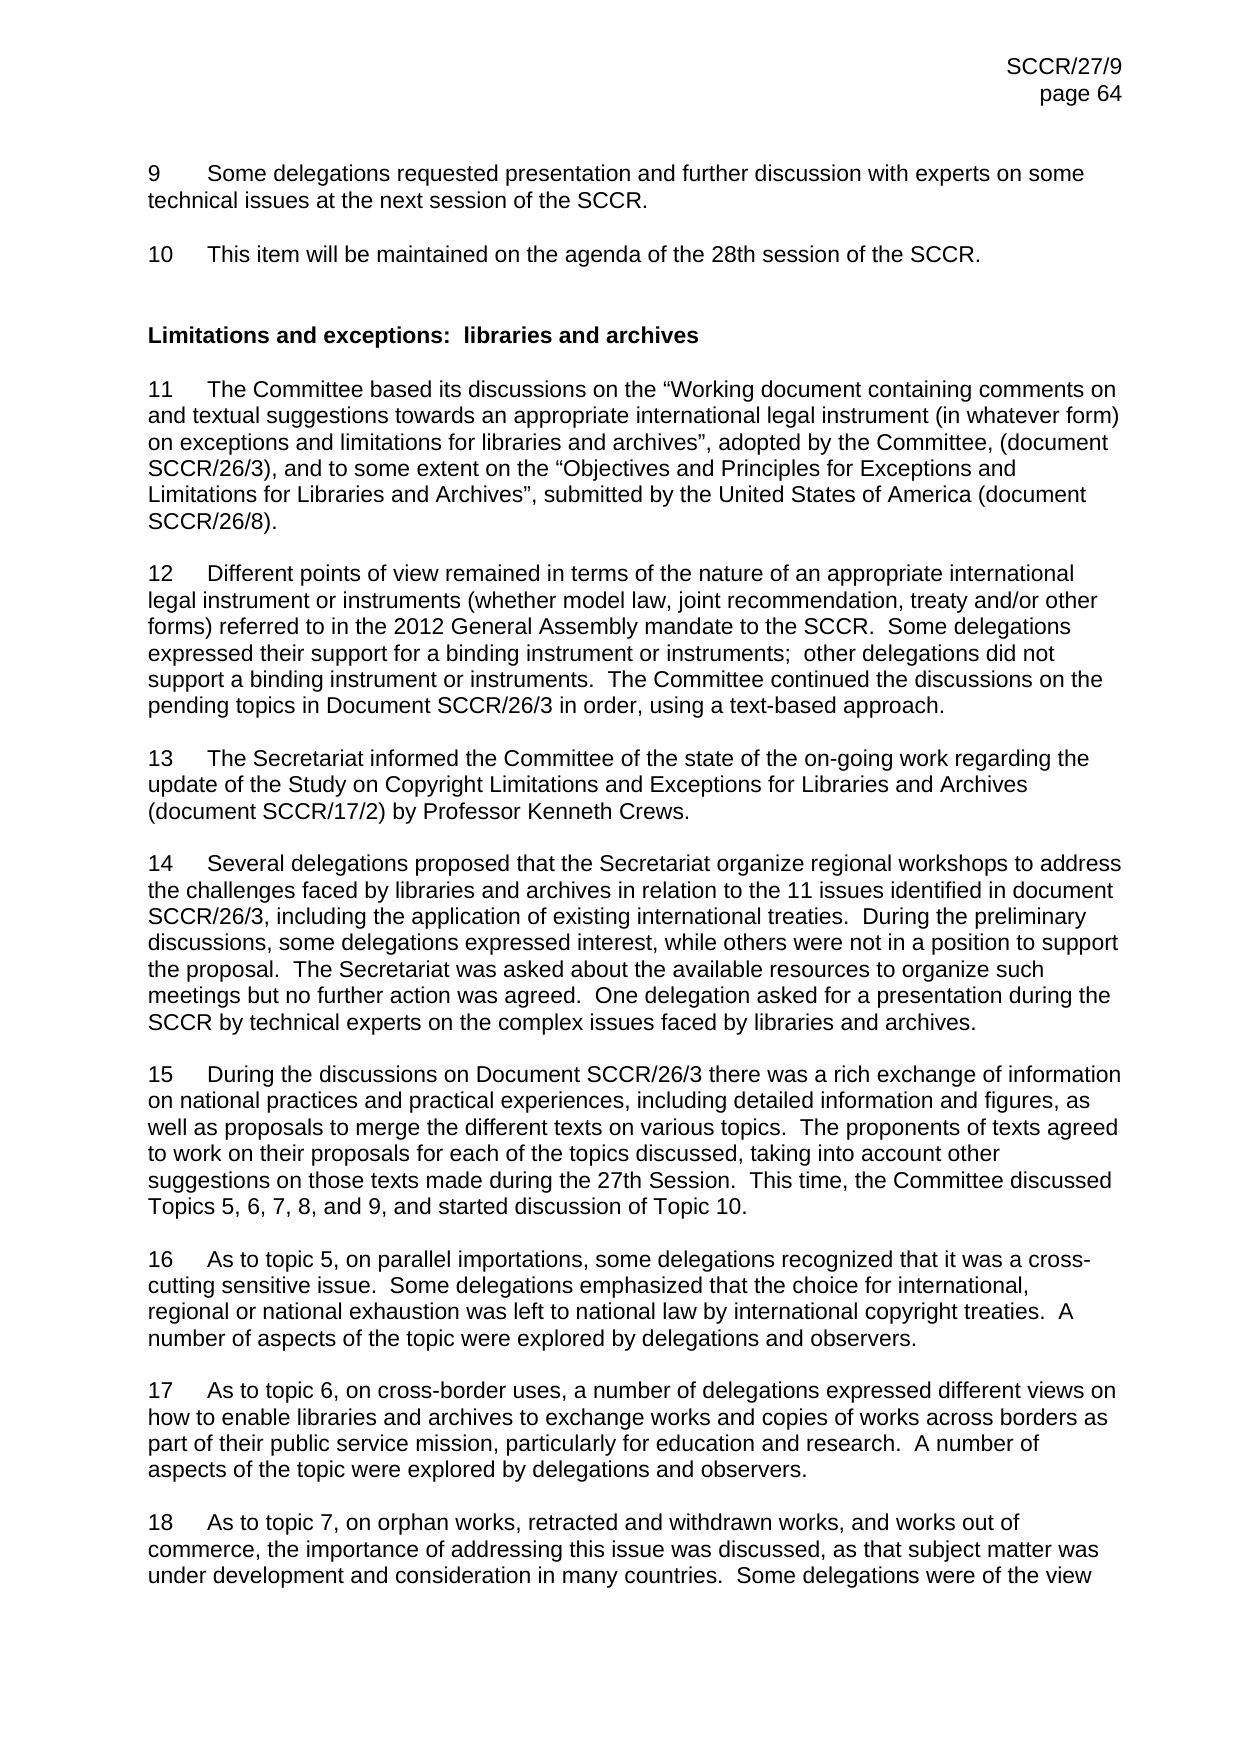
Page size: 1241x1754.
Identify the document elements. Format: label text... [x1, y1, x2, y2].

text Several delegations proposed that the Secretariat organize regional workshops to address the challenges faced by libraries and archives in relation to the 11 issues identified in document SCCR/26/3, including the application of existing international treaties. During the preliminary discussions, some delegations expressed interest, while others were not in a position to support the proposal. The Secretariat was asked about the available resources to organize such meetings but no further action was agreed. One delegation asked for a presentation during the SCCR by technical experts on the complex issues faced by libraries and archives. [148, 850, 1122, 1035]
text The Secretariat informed the Committee of the state of the on-going work regarding the update of the Study on Copyright Limitations and Exceptions for Libraries and Archives (document SCCR/17/2) by Professor Kenneth Crews. [148, 745, 1122, 824]
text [148, 1509, 1122, 1588]
text Limitations and exceptions: libraries and archives [148, 322, 1122, 349]
text The Committee based its discussions on the “Working document containing comments on and textual suggestions towards an appropriate international legal instrument (in whatever form) on exceptions and limitations for libraries and archives”, adopted by the Committee, (document SCCR/26/3), and to some extent on the “Objectives and Principles for Exceptions and Limitations for Libraries and Archives”, submitted by the United States of America (document SCCR/26/8). [148, 376, 1122, 534]
text During the discussions on Document SCCR/26/3 there was a rich exchange of information on national practices and practical experiences, including detailed information and figures, as well as proposals to merge the different texts on various topics. The proponents of texts agreed to work on their proposals for each of the topics discussed, taking into account other suggestions on those texts made during the 27th Session. This time, the Committee discussed Topics 5, 6, 7, 8, and 9, and started discussion of Topic 10. [148, 1061, 1122, 1219]
text As to topic 6, on cross-border uses, a number of delegations expressed different views on how to enable libraries and archives to exchange works and copies of works across borders as part of their public service mission, particularly for education and research. A number of aspects of the topic were explored by delegations and observers. [148, 1377, 1122, 1483]
text This item will be maintained on the agenda of the 28th session of the SCCR. [148, 241, 1122, 268]
text As to topic 5, on parallel importations, some delegations recognized that it was a cross-cutting sensitive issue. Some delegations emphasized that the choice for international, [148, 1246, 1122, 1298]
text Some delegations requested presentation and further discussion with experts on some technical issues at the next session of the SCCR. [148, 159, 1122, 213]
text Different points of view remained in terms of the nature of an appropriate international legal instrument or instruments (whether model law, joint recommendation, treaty and/or other forms) referred to in the 2012 General Assembly mandate to the SCCR. Some delegations expressed their support for a binding instrument or instruments; other delegations did not support a binding instrument or instruments. The Committee continued the discussions on the pending topics in Document SCCR/26/3 in order, using a text-based approach. [148, 560, 1122, 718]
text regional or national exhaustion was left to national law by international copyright treaties. A number of aspects of the topic were explored by delegations and observers. [148, 1298, 1122, 1351]
